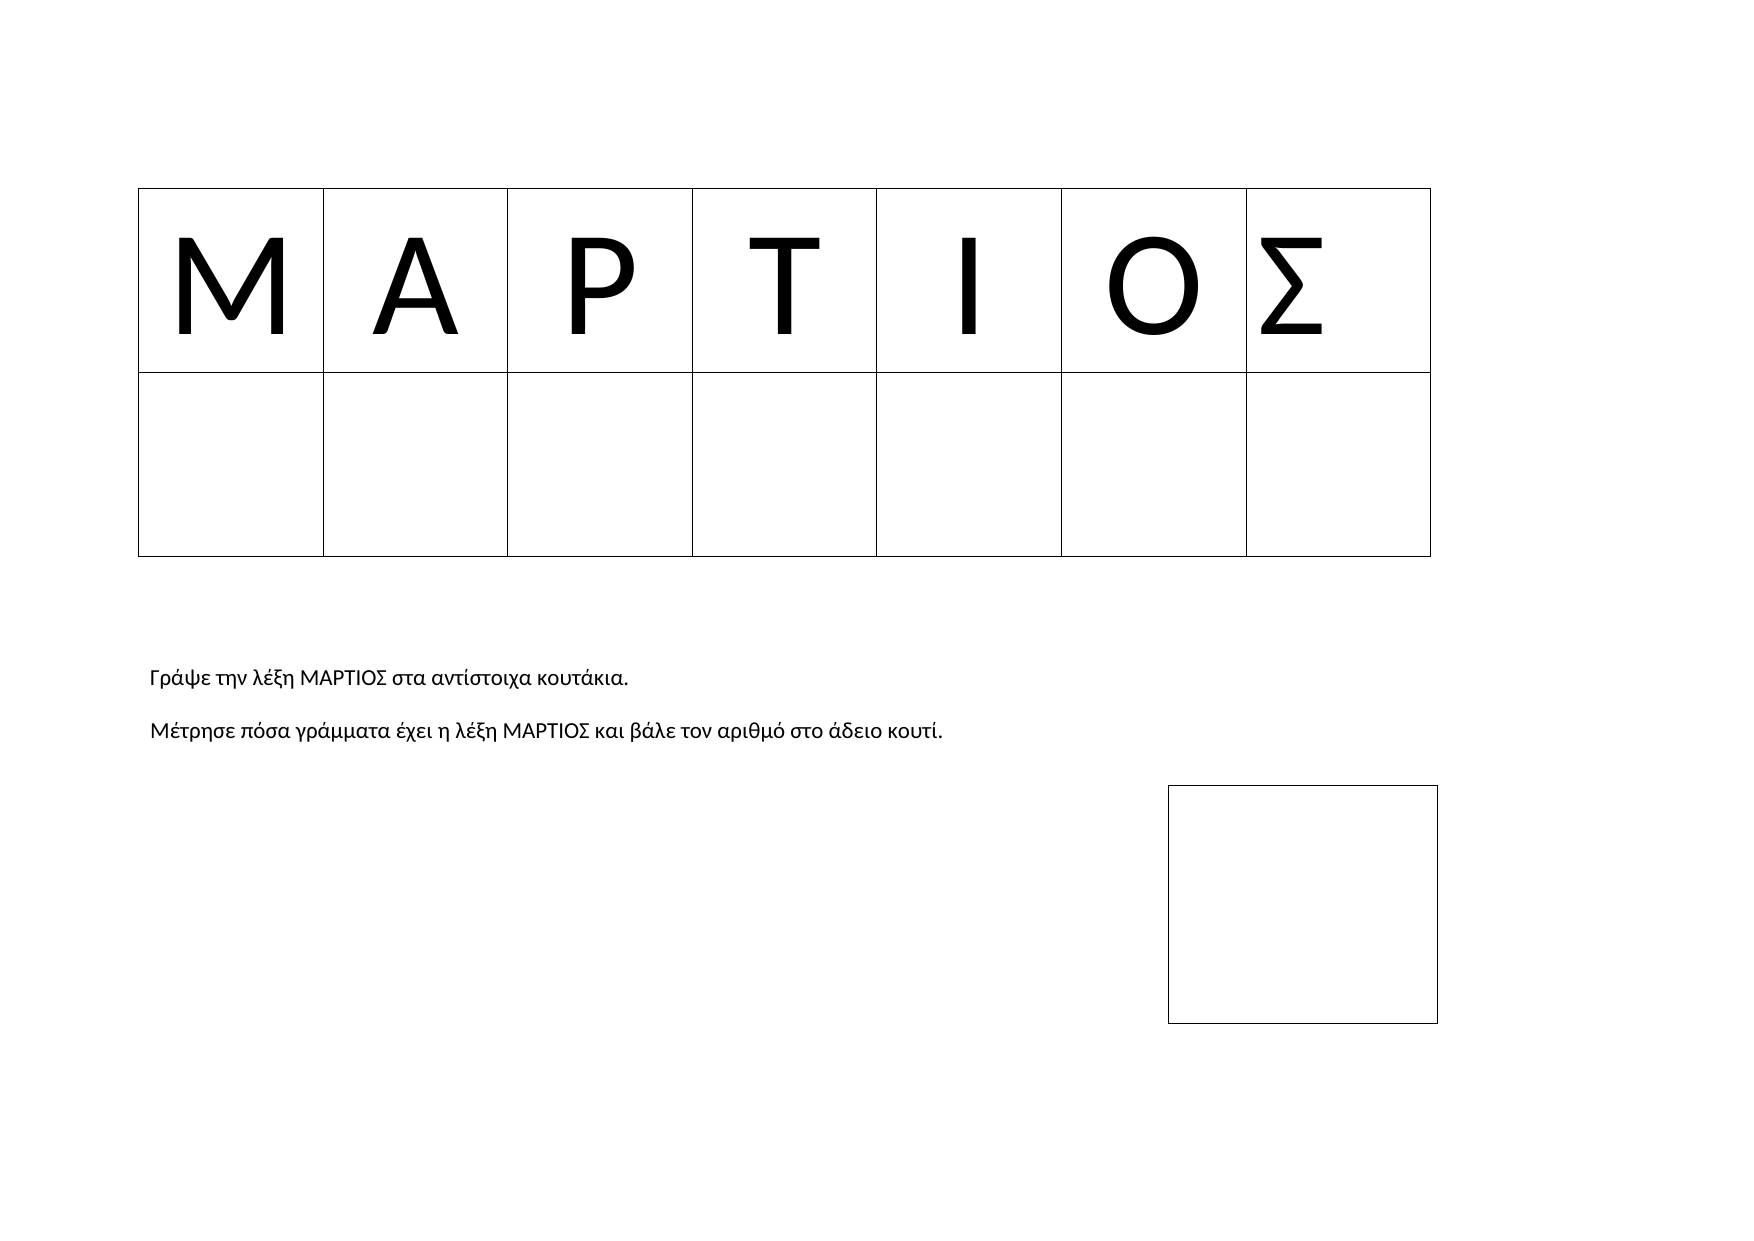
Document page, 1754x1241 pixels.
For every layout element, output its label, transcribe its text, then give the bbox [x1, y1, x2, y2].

table_header Σ [1247, 189, 1430, 372]
table_cell [324, 373, 507, 556]
table_cell [877, 373, 1061, 556]
table_header Τ [693, 189, 876, 372]
text Γράψε την λέξη ΜΑΡΤΙΟΣ στα αντίστοιχα κουτάκια. [150, 663, 1604, 691]
table_header Ο [1062, 189, 1246, 372]
table_cell [139, 373, 323, 556]
table_cell [1062, 373, 1246, 556]
table_header Ρ [508, 189, 692, 372]
table_cell [1247, 373, 1430, 556]
table_header Μ [139, 189, 323, 372]
table_header Α [324, 189, 507, 372]
table_cell [508, 373, 692, 556]
text Μέτρησε πόσα γράμματα έχει η λέξη ΜΑΡΤΙΟΣ και βάλε τον αριθμό στο άδειο κουτί. [150, 716, 1604, 744]
table_header Ι [877, 189, 1061, 372]
table_cell [693, 373, 876, 556]
